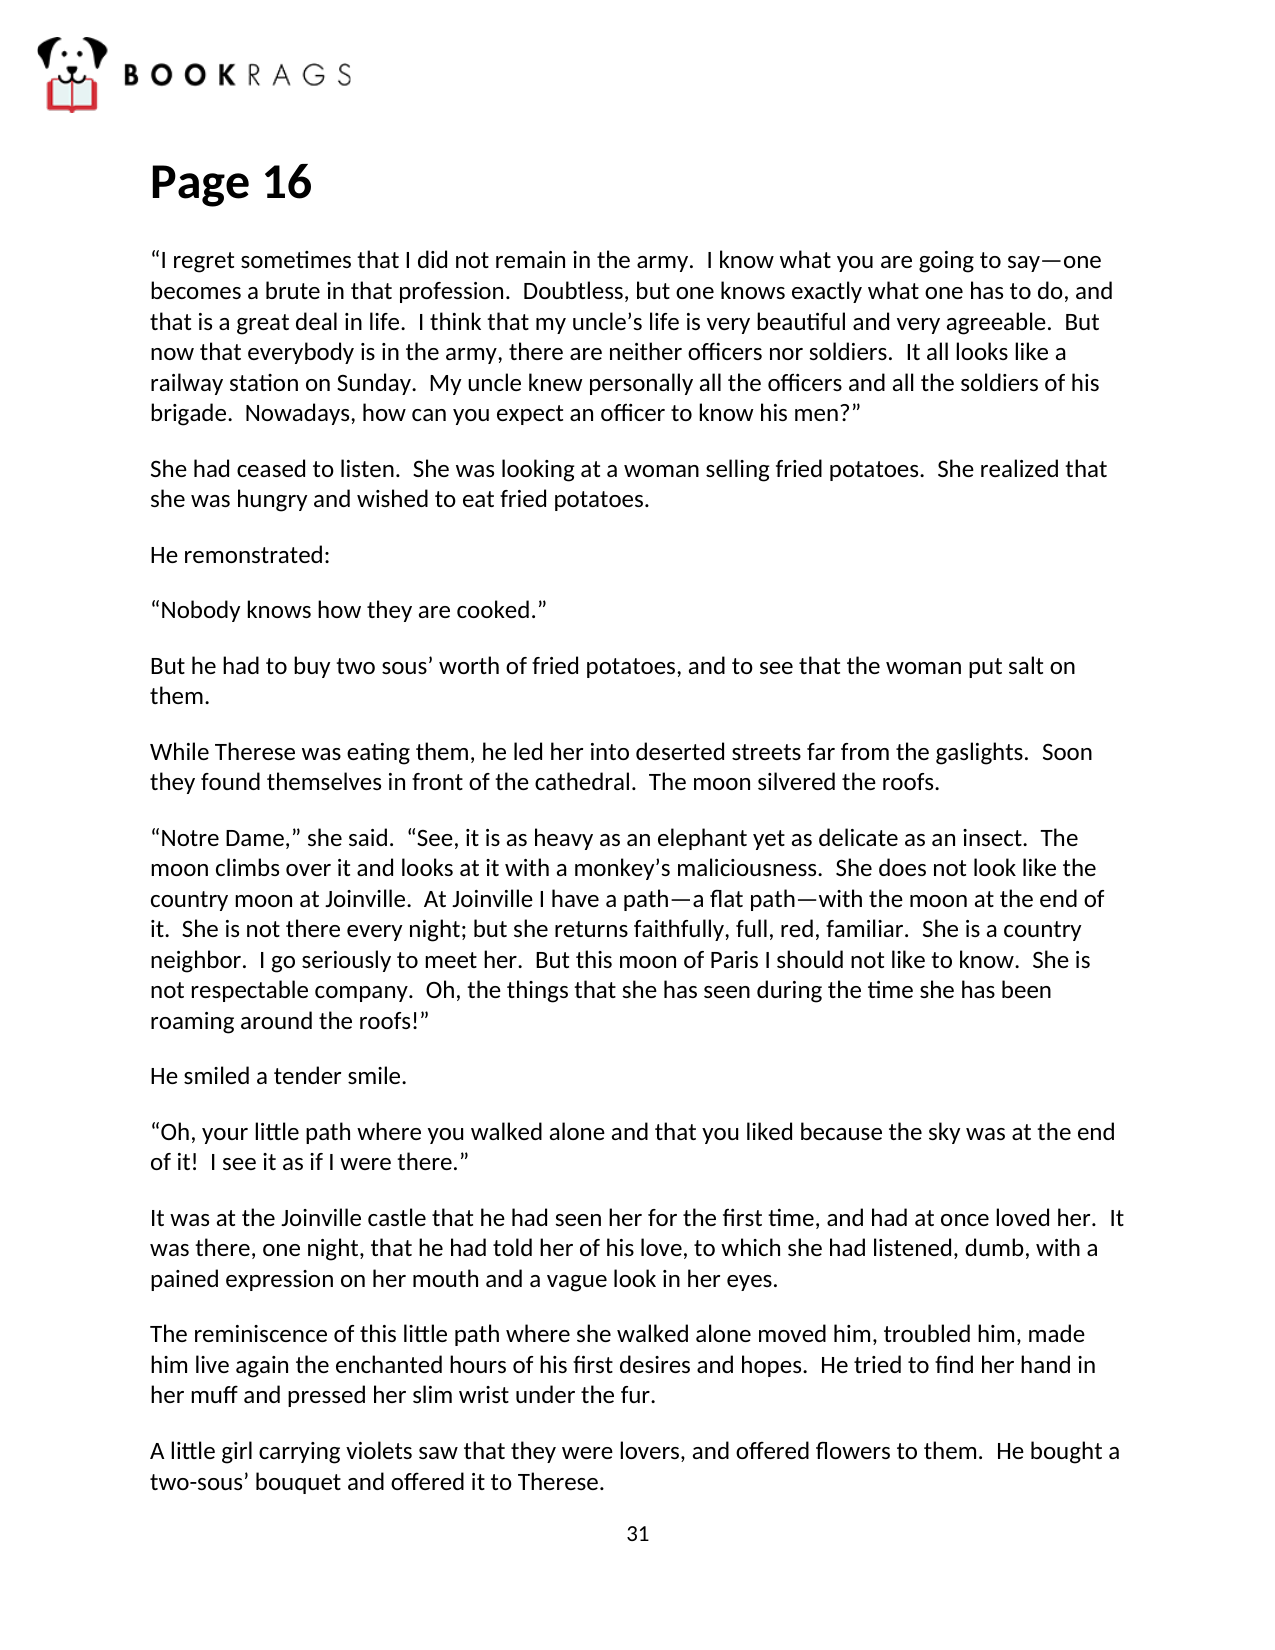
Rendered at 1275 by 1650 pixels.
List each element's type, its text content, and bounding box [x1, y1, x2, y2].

text But he had to buy two sous’ worth of fried potatoes, and to see that the woman put salt on them. [150, 650, 1125, 711]
text “I regret sometimes that I did not remain in the army. I know what you are going to say—­one becomes a brute in that profession. Doubtless, but one knows exactly what one has to do, and that is a great deal in life. I think that my uncle’s life is very beautiful and very agreeable. But now that everybody is in the army, there are neither officers nor soldiers. It all looks like a railway station on Sunday. My uncle knew personally all the officers and all the soldiers of his brigade. Nowadays, how can you expect an officer to know his men?” [150, 244, 1125, 428]
text The reminiscence of this little path where she walked alone moved him, troubled him, made him live again the enchanted hours of his first desires and hopes. He tried to find her hand in her muff and pressed her slim wrist under the fur. [150, 1319, 1125, 1410]
text Page 16 [150, 150, 1125, 211]
text A little girl carrying violets saw that they were lovers, and offered flowers to them. He bought a two-sous’ bouquet and offered it to Therese. [150, 1435, 1125, 1496]
text “Oh, your little path where you walked alone and that you liked because the sky was at the end of it! I see it as if I were there.” [150, 1116, 1125, 1177]
text It was at the Joinville castle that he had seen her for the first time, and had at once loved her. It was there, one night, that he had told her of his love, to which she had listened, dumb, with a pained expression on her mouth and a vague look in her eyes. [150, 1202, 1125, 1294]
text She had ceased to listen. She was looking at a woman selling fried potatoes. She realized that she was hungry and wished to eat fried potatoes. [150, 453, 1125, 514]
text “Nobody knows how they are cooked.” [150, 594, 1125, 625]
text “Notre Dame,” she said. “See, it is as heavy as an elephant yet as delicate as an insect. The moon climbs over it and looks at it with a monkey’s maliciousness. She does not look like the country moon at Joinville. At Joinville I have a path—­a flat path—­with the moon at the end of it. She is not there every night; but she returns faithfully, full, red, familiar. She is a country neighbor. I go seriously to meet her. But this moon of Paris I should not like to know. She is not respectable company. Oh, the things that she has seen during the time she has been roaming around the roofs!” [150, 822, 1125, 1036]
text While Therese was eating them, he led her into deserted streets far from the gaslights. Soon they found themselves in front of the cathedral. The moon silvered the roofs. [150, 736, 1125, 797]
text He smiled a tender smile. [150, 1061, 1125, 1091]
text He remonstrated: [150, 539, 1125, 569]
picture [37, 37, 351, 113]
